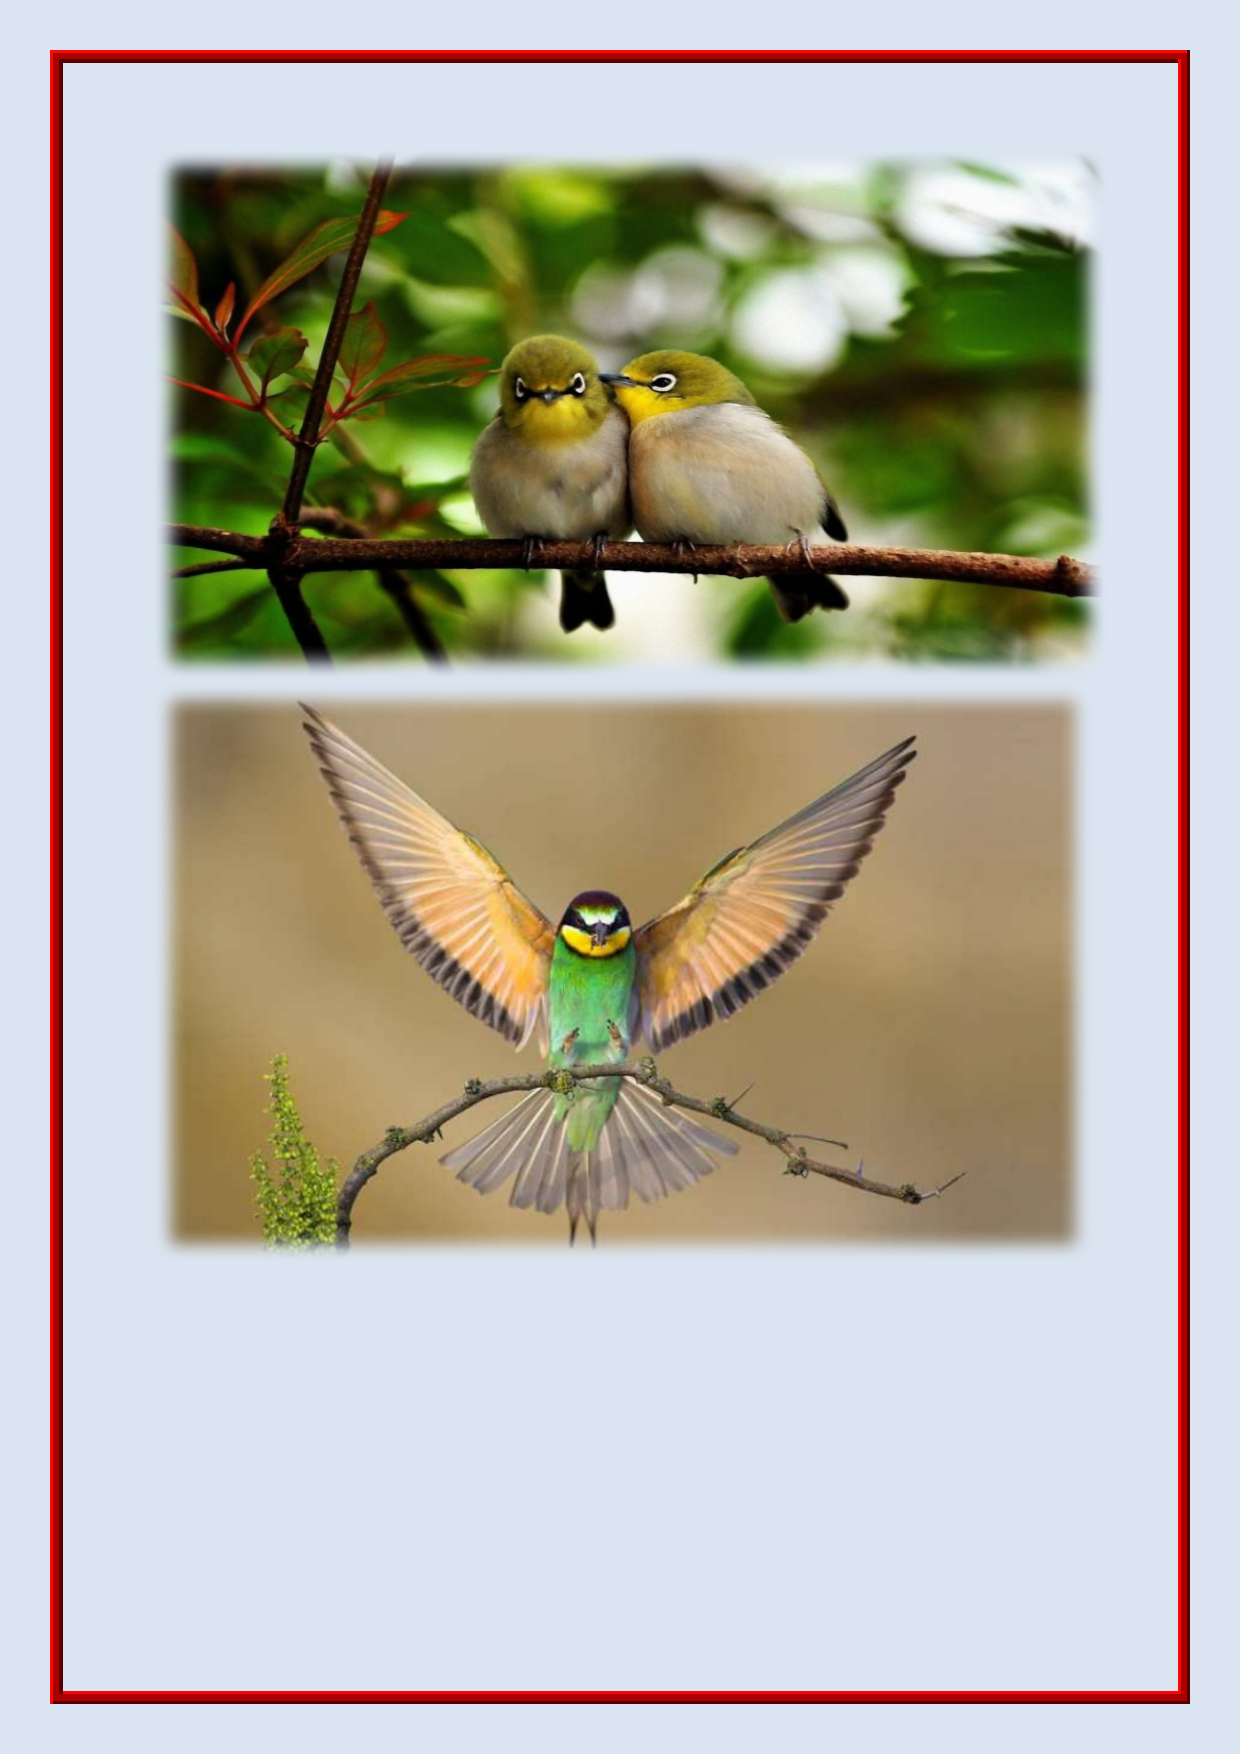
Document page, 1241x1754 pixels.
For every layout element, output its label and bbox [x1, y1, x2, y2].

picture [182, 178, 1078, 651]
picture [181, 711, 1065, 1234]
